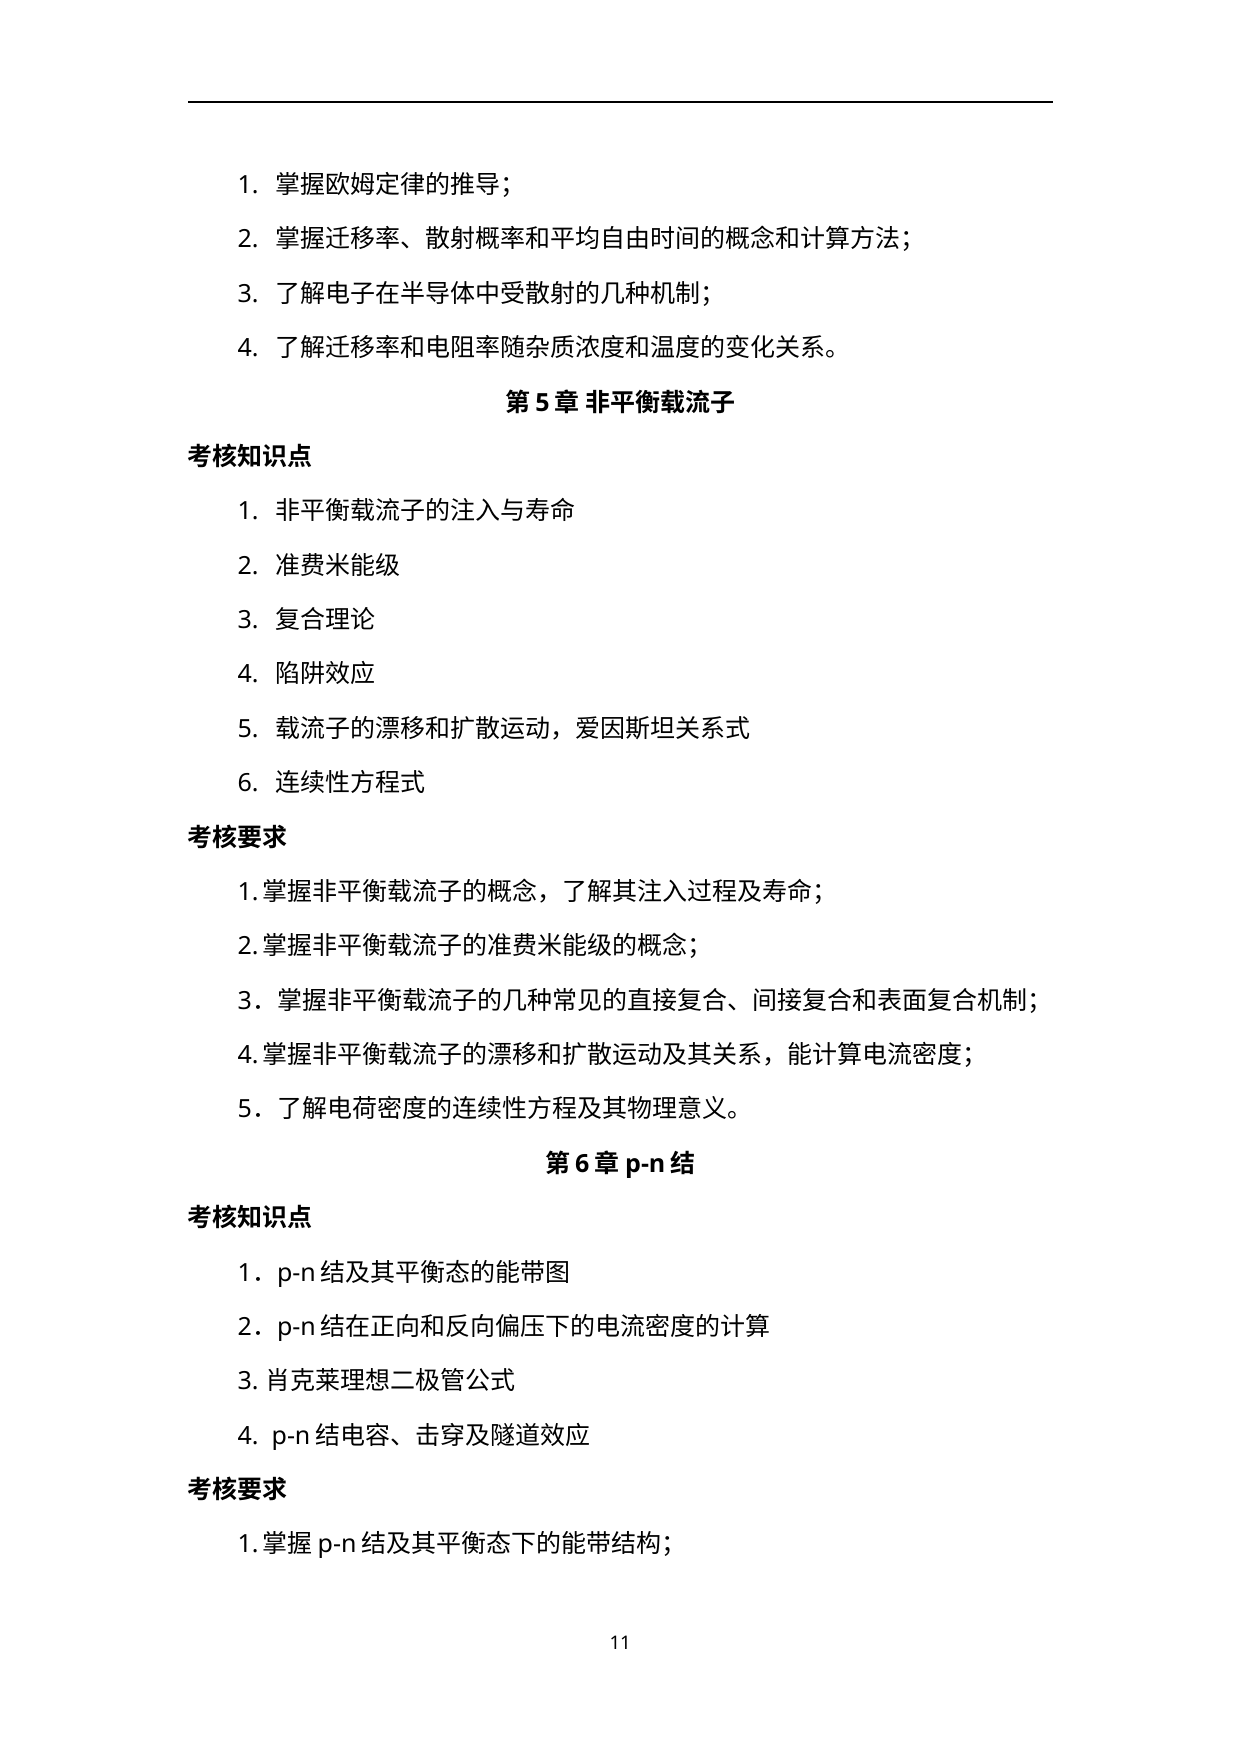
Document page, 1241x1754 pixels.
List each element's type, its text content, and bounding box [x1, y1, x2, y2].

list 连续性方程式 [237, 763, 1053, 799]
list 掌握欧姆定律的推导； [237, 164, 1053, 201]
list 了解电子在半导体中受散射的几种机制； [237, 273, 1053, 309]
list 非平衡载流子的注入与寿命 [237, 491, 1053, 527]
list 准费米能级 [237, 545, 1053, 581]
text 3. 肖克莱理想二极管公式 [187, 1361, 1053, 1397]
text 4. p-n结电容、击穿及隧道效应 [187, 1415, 1053, 1451]
text 2. 掌握非平衡载流子的准费米能级的概念； [187, 926, 1053, 962]
text 2．p-n结在正向和反向偏压下的电流密度的计算 [187, 1306, 1053, 1343]
text 3．掌握非平衡载流子的几种常见的直接复合、间接复合和表面复合机制； [187, 980, 1053, 1016]
text 1．p-n结及其平衡态的能带图 [187, 1252, 1053, 1288]
text 1. 掌握p-n结及其平衡态下的能带结构； [187, 1524, 1053, 1560]
list 掌握迁移率、散射概率和平均自由时间的概念和计算方法； [237, 219, 1053, 255]
text 考核知识点 [187, 436, 1053, 473]
text 考核知识点 [187, 1198, 1053, 1234]
text 考核要求 [187, 1469, 1053, 1506]
list 载流子的漂移和扩散运动，爱因斯坦关系式 [237, 708, 1053, 744]
list 了解迁移率和电阻率随杂质浓度和温度的变化关系。 [237, 328, 1053, 364]
list 陷阱效应 [237, 654, 1053, 690]
text 第6章 p-n结 [187, 1143, 1053, 1179]
text 4. 掌握非平衡载流子的漂移和扩散运动及其关系，能计算电流密度； [187, 1034, 1053, 1071]
text 考核要求 [187, 817, 1053, 853]
text 1. 掌握非平衡载流子的概念，了解其注入过程及寿命； [187, 871, 1053, 908]
text 第5章 非平衡载流子 [187, 382, 1053, 418]
list 复合理论 [237, 599, 1053, 636]
text 5．了解电荷密度的连续性方程及其物理意义。 [187, 1089, 1053, 1125]
